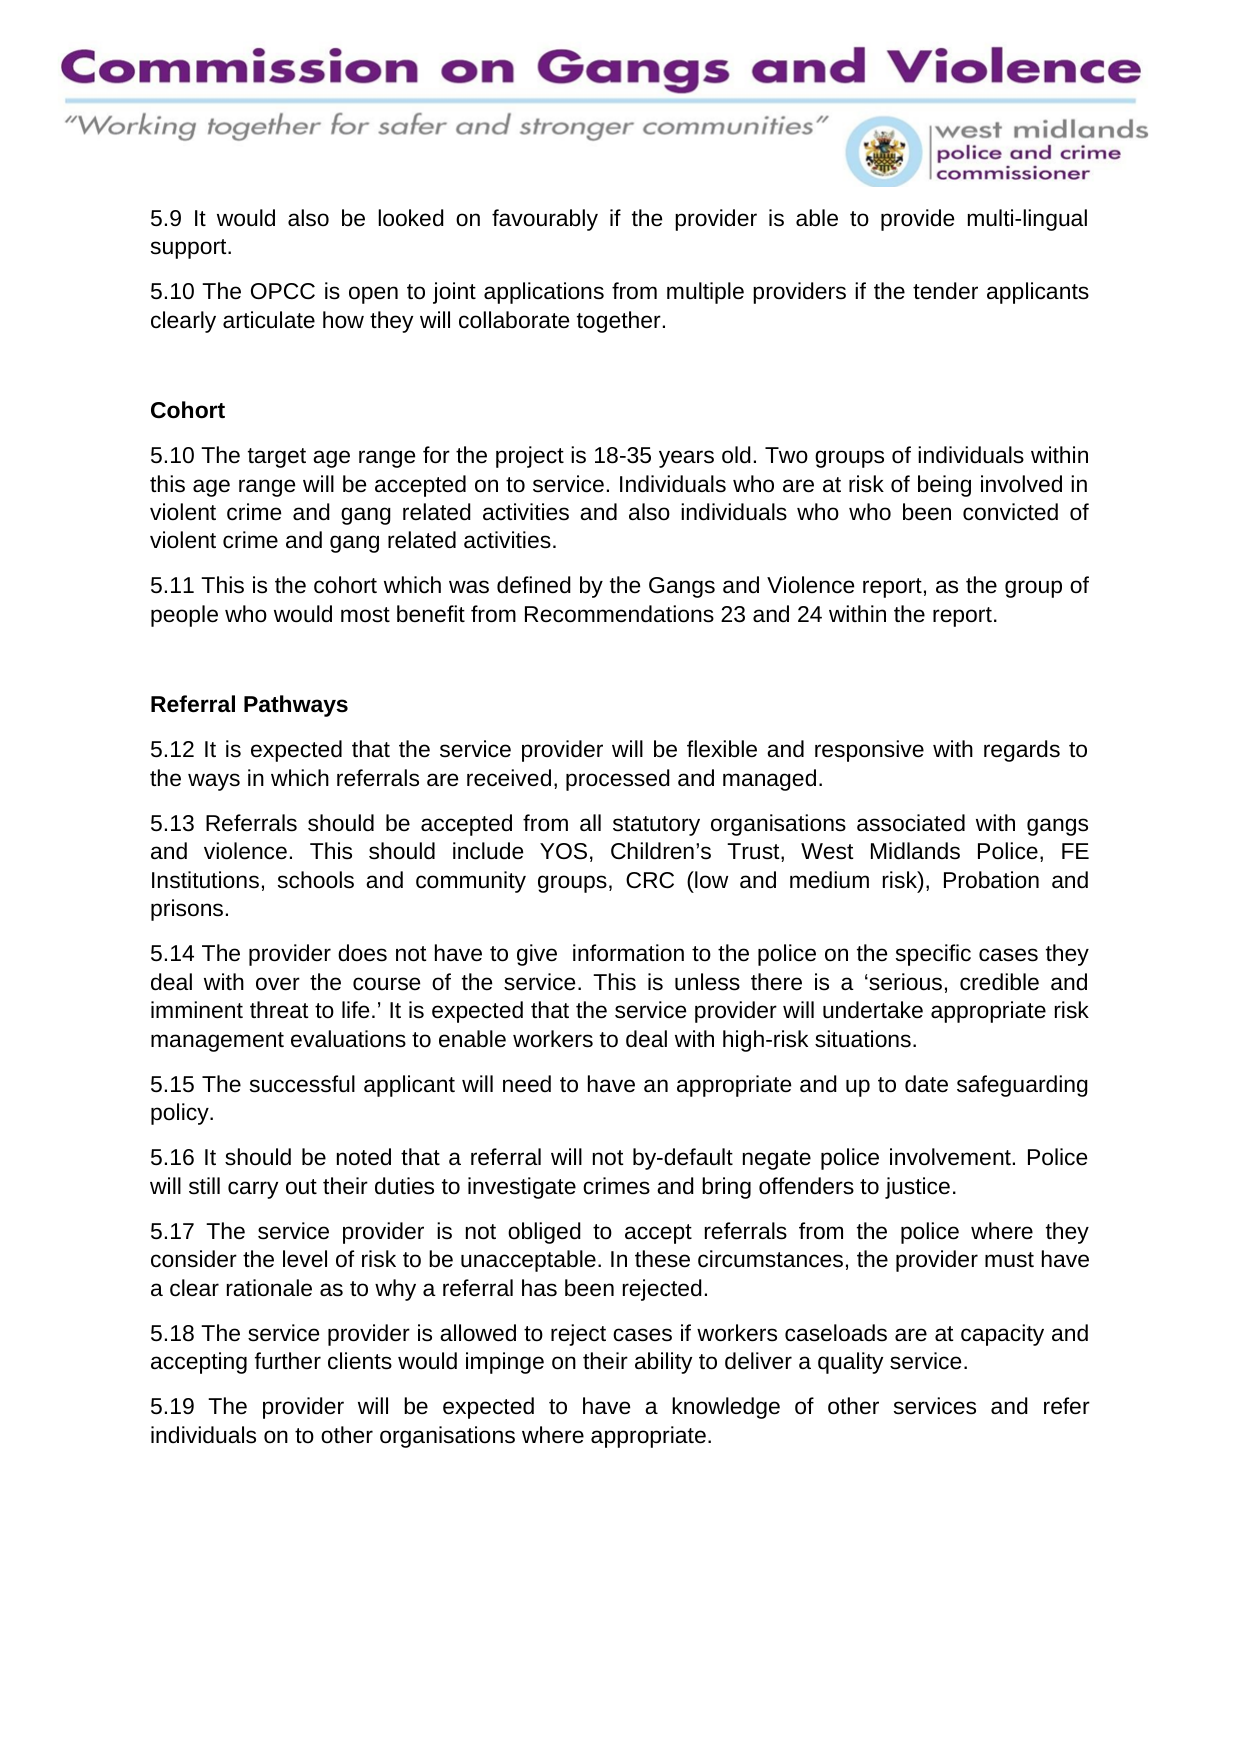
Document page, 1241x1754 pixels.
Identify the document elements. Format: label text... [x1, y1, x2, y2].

text 5.9 It would also be looked on favourably if the provider is able to provide multi-lingual support. [150, 187, 1090, 259]
text 5.14 The provider does not have to give information to the police on the specific cases they deal with over the course of the service. This is unless there is a ‘serious, credible and imminent threat to life.’ It is expected that the service provider will undertake appropriate risk management evaluations to enable workers to deal with high-risk situations. [150, 940, 1090, 1052]
text 5.12 It is expected that the service provider will be flexible and responsive with regards to the ways in which referrals are received, processed and managed. [150, 736, 1090, 791]
text 5.11 This is the cohort which was defined by the Gangs and Violence report, as the group of people who would most benefit from Recommendations 23 and 24 within the report. [150, 572, 1090, 627]
text 5.18 The service provider is allowed to reject cases if workers caseloads are at capacity and accepting further clients would impinge on their ability to deliver a quality service. [150, 1320, 1090, 1374]
text 5.10 The target age range for the project is 18-35 years old. Two groups of individuals within this age range will be accepted on to service. Individuals who are at risk of being involved in violent crime and gang related activities and also individuals who who been convicted of violent crime and gang related activities. [150, 442, 1090, 554]
text Cohort [150, 397, 1090, 423]
text 5.15 The successful applicant will need to have an appropriate and up to date safeguarding policy. [150, 1071, 1090, 1125]
text 5.17 The service provider is not obliged to accept referrals from the police where they consider the level of risk to be unacceptable. In these circumstances, the provider must have a clear rationale as to why a referral has been rejected. [150, 1218, 1090, 1301]
text Referral Pathways [150, 691, 1090, 717]
text 5.10 The OPCC is open to joint applications from multiple providers if the tender applicants clearly articulate how they will collaborate together. [150, 278, 1090, 333]
text 5.16 It should be noted that a referral will not by-default negate police involvement. Police will still carry out their duties to investigate crimes and bring offenders to justice. [150, 1144, 1090, 1199]
text 5.19 The provider will be expected to have a knowledge of other services and refer individuals on to other organisations where appropriate. [150, 1393, 1090, 1448]
text 5.13 Referrals should be accepted from all statutory organisations associated with gangs and violence. This should include YOS, Children’s Trust, West Midlands Police, FE Institutions, schools and community groups, CRC (low and medium risk), Probation and prisons. [150, 810, 1090, 921]
picture [36, 30, 1197, 187]
